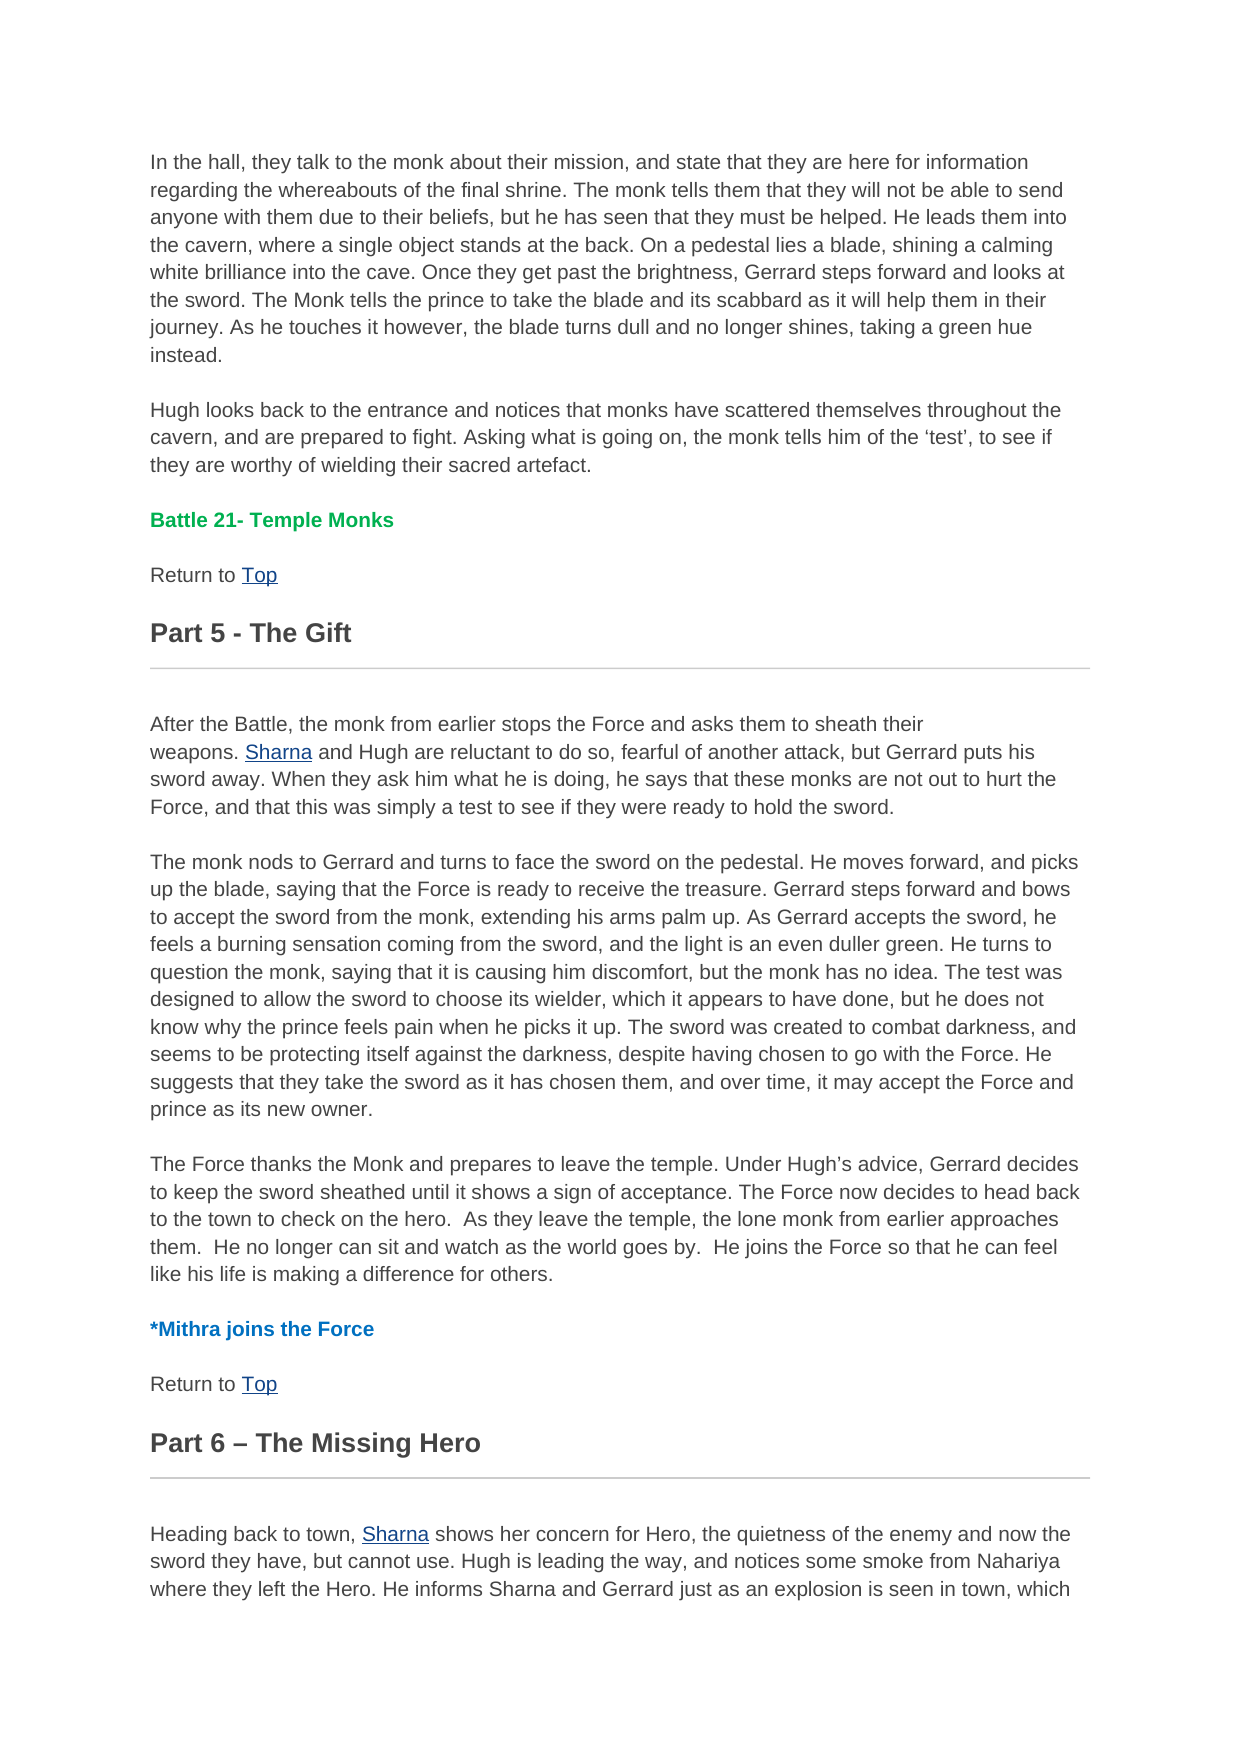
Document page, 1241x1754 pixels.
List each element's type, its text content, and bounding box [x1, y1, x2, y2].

text The Force thanks the Monk and prepares to leave the temple. Under Hugh’s advice, Gerrard decides to keep the sword sheathed until it shows a sign of acceptance. The Force now decides to head back to the town to check on the hero. As they leave the temple, the lone monk from earlier approaches them. He no longer can sit and watch as the world goes by. He joins the Force so that he can feel like his life is making a difference for others. [150, 1152, 1090, 1286]
text Return to Top [150, 1372, 1090, 1396]
text After the Battle, the monk from earlier stops the Force and asks them to sheath their weapons. Sharna and Hugh are reluctant to do so, fearful of another attack, but Gerrard puts his sword away. When they ask him what he is doing, he says that these monks are not out to hurt the Force, and that this was simply a test to see if they were ready to hold the sword. [150, 712, 1090, 819]
text Hugh looks back to the entrance and notices that monks have scattered themselves throughout the cavern, and are prepared to fight. Asking what is going on, the monk tells him of the ‘test’, to see if they are worthy of wielding their sacred artefact. [150, 397, 1090, 476]
text The monk nods to Gerrard and turns to face the sword on the pedestal. He moves forward, and picks up the blade, saying that the Force is ready to receive the treasure. Gerrard steps forward and bows to accept the sword from the monk, extending his arms palm up. As Gerrard accepts the sword, he feels a burning sensation coming from the sword, and the light is an even duller green. He turns to question the monk, saying that it is causing him discomfort, but the monk has no idea. The test was designed to allow the sword to choose its wielder, which it appears to have done, but he does not know why the prince feels pain when he picks it up. The sword was created to combat darkness, and seems to be protecting itself against the darkness, despite having chosen to go with the Force. He suggests that they take the sword as it has chosen them, and over time, it may accept the Force and prince as its new owner. [150, 850, 1090, 1121]
text *Mithra joins the Force [150, 1317, 1090, 1341]
text In the hall, they talk to the monk about their mission, and state that they are here for information regarding the whereabouts of the final shrine. The monk tells them that they will not be able to send anyone with them due to their beliefs, but he has seen that they must be helped. He leads them into the cavern, where a single object stands at the back. On a pedestal lies a blade, shining a calming white brilliance into the cave. Once they get past the brightness, Gerrard steps forward and looks at the sword. The Monk tells the prince to take the blade and its scabbard as it will help them in their journey. As he touches it however, the blade turns dull and no longer shines, taking a green hue instead. [150, 150, 1090, 366]
text Part 5 - The Gift [150, 617, 1090, 649]
text Return to Top [150, 562, 1090, 586]
text Battle 21- Temple Monks [150, 507, 1090, 531]
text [150, 1522, 1090, 1601]
text Part 6 – The Missing Hero [150, 1427, 1090, 1458]
